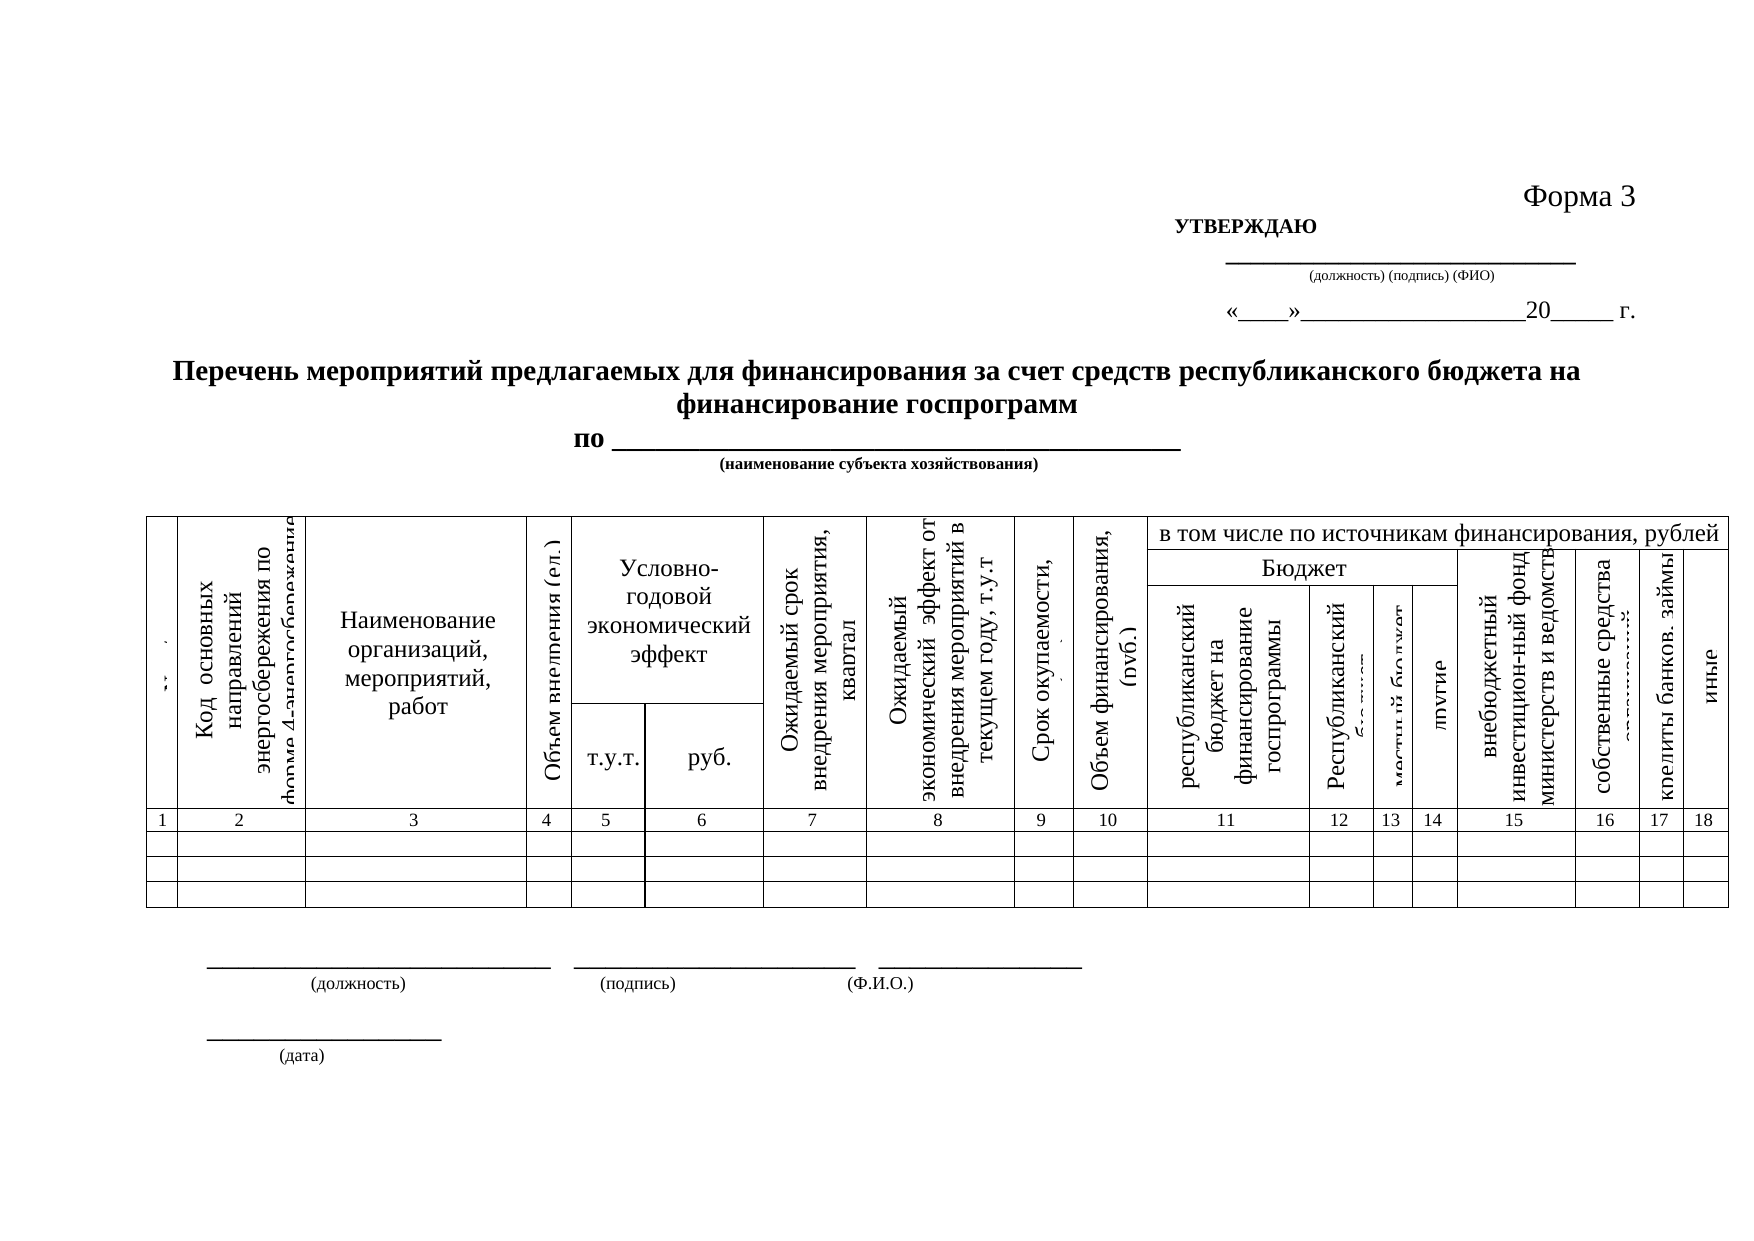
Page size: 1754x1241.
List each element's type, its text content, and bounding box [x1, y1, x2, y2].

table_cell [1310, 882, 1373, 907]
table_cell [306, 857, 526, 881]
table_header Ожидаемый экономический эффект от внедрения мероприятий в текущем году, т.у.т [867, 517, 1014, 808]
text ______________________ __________________ _____________ [118, 937, 1636, 972]
table_cell [867, 832, 1014, 856]
table_cell [764, 857, 866, 881]
text Форма 3 [118, 177, 1636, 213]
table_cell 16 [1576, 809, 1639, 831]
table_cell [764, 832, 866, 856]
table_cell 11 [1148, 809, 1309, 831]
table_cell [1640, 882, 1683, 907]
table_cell 4 [527, 809, 571, 831]
table_header № п/п [147, 517, 177, 808]
table_cell местный бюджет [1374, 586, 1412, 808]
table_cell [1576, 882, 1639, 907]
table_cell 5 [572, 809, 644, 831]
table_header в том числе по источникам финансирования, рублей [1148, 517, 1728, 548]
table_cell 1 [147, 809, 177, 831]
table_cell [527, 857, 571, 881]
table_cell [764, 882, 866, 907]
table_cell [1684, 857, 1728, 881]
table_cell 17 [1640, 809, 1683, 831]
table_cell [527, 832, 571, 856]
text Перечень мероприятий предлагаемых для финансирования за счет средств республиканского бюджета на финансирование госпрограмм [118, 353, 1636, 420]
table_cell Республиканский бюджет [1310, 586, 1373, 808]
table_cell 7 [764, 809, 866, 831]
table_cell 13 [1374, 809, 1412, 831]
table_cell руб. [646, 704, 763, 808]
text (дата) [118, 1044, 1636, 1080]
table_cell [1413, 832, 1457, 856]
text «____»__________________20_____ г. [1226, 296, 1636, 324]
table_cell [147, 832, 177, 856]
table_cell [1015, 832, 1073, 856]
table_header Код основных направлений энергосбережения по форме 4-энергосбережение [178, 517, 305, 808]
table_cell [1458, 857, 1575, 881]
table_cell [1148, 832, 1309, 856]
table_cell собственные средства организаций [1576, 550, 1639, 808]
table_cell [1310, 857, 1373, 881]
table_cell [1640, 857, 1683, 881]
table_header Объем финансирования, (руб.) [1074, 517, 1147, 808]
text (должность) (подпись) (ФИО) [1226, 267, 1636, 296]
table_cell [1374, 882, 1412, 907]
table_cell иные [1684, 550, 1728, 808]
table_cell другие [1413, 586, 1457, 808]
table_cell [1148, 882, 1309, 907]
table_cell [867, 882, 1014, 907]
table_cell [178, 857, 305, 881]
table_cell [1576, 857, 1639, 881]
table_cell [1074, 832, 1147, 856]
table_cell [527, 882, 571, 907]
table_cell [1074, 882, 1147, 907]
table_cell [1015, 882, 1073, 907]
table_cell [147, 857, 177, 881]
table_cell [572, 832, 644, 856]
table_cell 14 [1413, 809, 1457, 831]
text (должность) (подпись) (Ф.И.О.) [118, 972, 1636, 1008]
table_cell 18 [1684, 809, 1728, 831]
table_cell Бюджет [1148, 550, 1457, 584]
table_cell [1310, 832, 1373, 856]
table_cell 10 [1074, 809, 1147, 831]
table_cell [1074, 857, 1147, 881]
table_cell [1458, 882, 1575, 907]
table_header Условно-годовой экономический эффект [572, 517, 763, 703]
text _______________ [118, 1008, 1636, 1044]
table_cell [1640, 832, 1683, 856]
table_cell 15 [1458, 809, 1575, 831]
table_cell [147, 882, 177, 907]
table_cell 6 [646, 809, 763, 831]
table_cell [646, 882, 763, 907]
table_cell [646, 857, 763, 881]
table_cell республиканский бюджет на финансирование госпрограммы [1148, 586, 1309, 808]
table_cell [178, 882, 305, 907]
table_cell [572, 857, 644, 881]
text ____________________________ [1226, 238, 1636, 267]
table_cell [306, 832, 526, 856]
table_cell т.у.т. [572, 704, 644, 808]
table_cell [1015, 857, 1073, 881]
table_cell [1576, 832, 1639, 856]
table_cell [572, 882, 644, 907]
table_cell 3 [306, 809, 526, 831]
table_cell [867, 857, 1014, 881]
table_cell [1413, 882, 1457, 907]
table_cell [1413, 857, 1457, 881]
text УТВЕРЖДАЮ [767, 213, 1636, 238]
table_cell внебюджетный инвестицион-ный фонд министерств и ведомств [1458, 550, 1575, 808]
table_cell 2 [178, 809, 305, 831]
table_cell [1374, 857, 1412, 881]
table_header Срок окупаемости, (лет) [1015, 517, 1073, 808]
text (наименование субъекта хозяйствования) [118, 454, 1636, 487]
table_cell [646, 832, 763, 856]
table_header Ожидаемый срок внедрения мероприятия, квартал [764, 517, 866, 808]
table_header Наименование организаций, мероприятий, работ [306, 517, 526, 808]
table_cell кредиты банков, займы [1640, 550, 1683, 808]
text по _______________________________________ [118, 420, 1636, 454]
table_cell 12 [1310, 809, 1373, 831]
table_cell [1458, 832, 1575, 856]
table_cell [1374, 832, 1412, 856]
table_header Объем внедрения (ед.) [527, 517, 571, 808]
table_cell [306, 882, 526, 907]
table_cell 9 [1015, 809, 1073, 831]
table_cell [1148, 857, 1309, 881]
table_cell [1684, 882, 1728, 907]
table_cell 8 [867, 809, 1014, 831]
table_cell [1684, 832, 1728, 856]
table_cell [178, 832, 305, 856]
